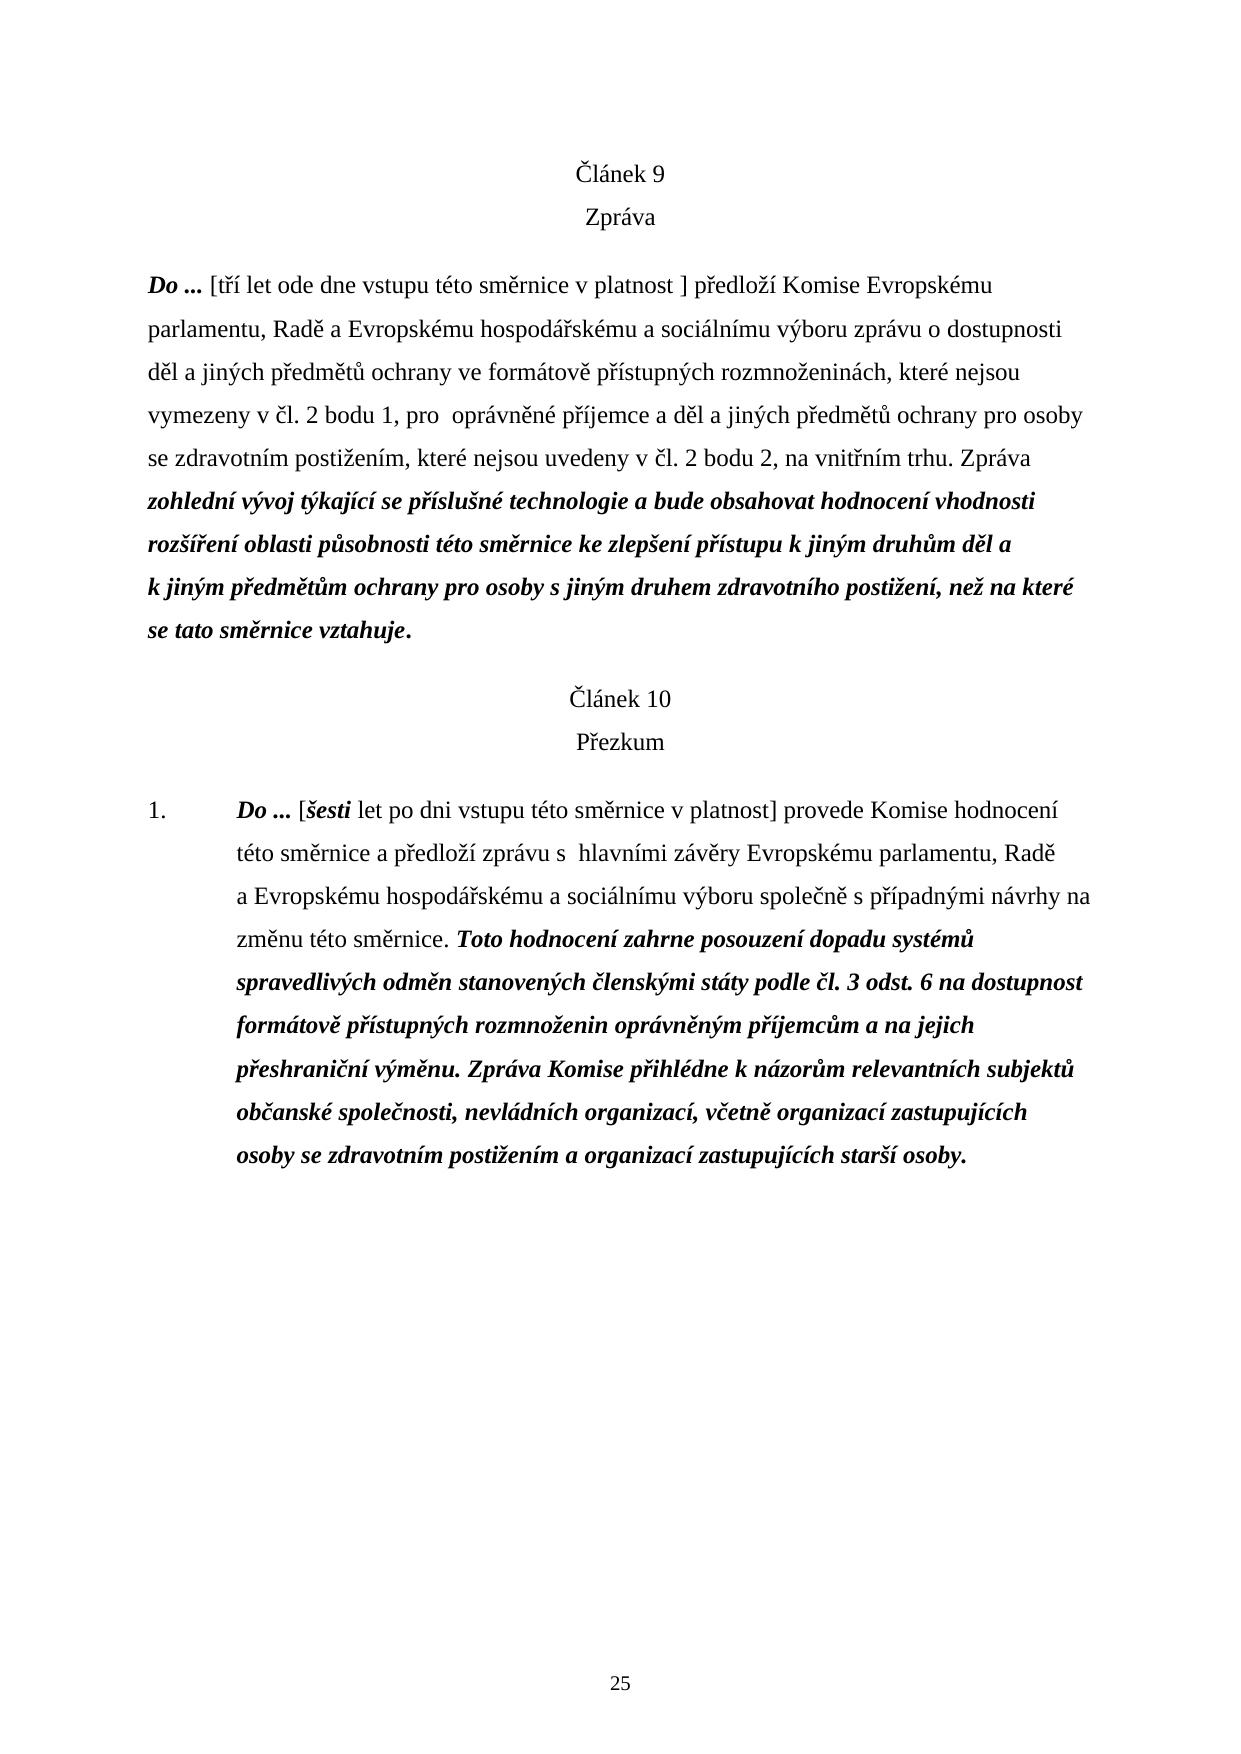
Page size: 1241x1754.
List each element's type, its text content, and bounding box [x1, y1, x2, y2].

text Článek 10 Přezkum [148, 684, 1092, 756]
text Článek 9 Zpráva [148, 159, 1092, 231]
text Do ... [tří let ode dne vstupu této směrnice v platnost ] předloží Komise Evropskému parlamentu, Radě a Evropskému hospodářskému a sociálnímu výboru zprávu o dostupnosti děl a jiných předmětů ochrany ve formátově přístupných rozmnoženinách, které nejsou vymezeny v čl. 2 bodu 1, pro oprávněné příjemce a děl a jiných předmětů ochrany pro osoby se zdravotním postižením, které nejsou uvedeny v čl. 2 bodu 2, na vnitřním trhu. Zpráva zohlední vývoj týkající se příslušné technologie a bude obsahovat hodnocení vhodnosti rozšíření oblasti působnosti této směrnice ke zlepšení přístupu k jiným druhům děl a k jiným předmětům ochrany pro osoby s jiným druhem zdravotního postižení, než na které se tato směrnice vztahuje. [148, 271, 1092, 644]
text 1. Do ... [šesti let po dni vstupu této směrnice v platnost] provede Komise hodnocení této směrnice a předloží zprávu s hlavními závěry Evropskému parlamentu, Radě a Evropskému hospodářskému a sociálnímu výboru společně s případnými návrhy na změnu této směrnice. Toto hodnocení zahrne posouzení dopadu systémů spravedlivých odměn stanovených členskými státy podle čl. 3 odst. 6 na dostupnost formátově přístupných rozmnoženin oprávněným příjemcům a na jejich přeshraniční výměnu. Zpráva Komise přihlédne k názorům relevantních subjektů občanské společnosti, nevládních organizací, včetně organizací zastupujících osoby se zdravotním postižením a organizací zastupujících starší osoby. [148, 795, 1092, 1169]
